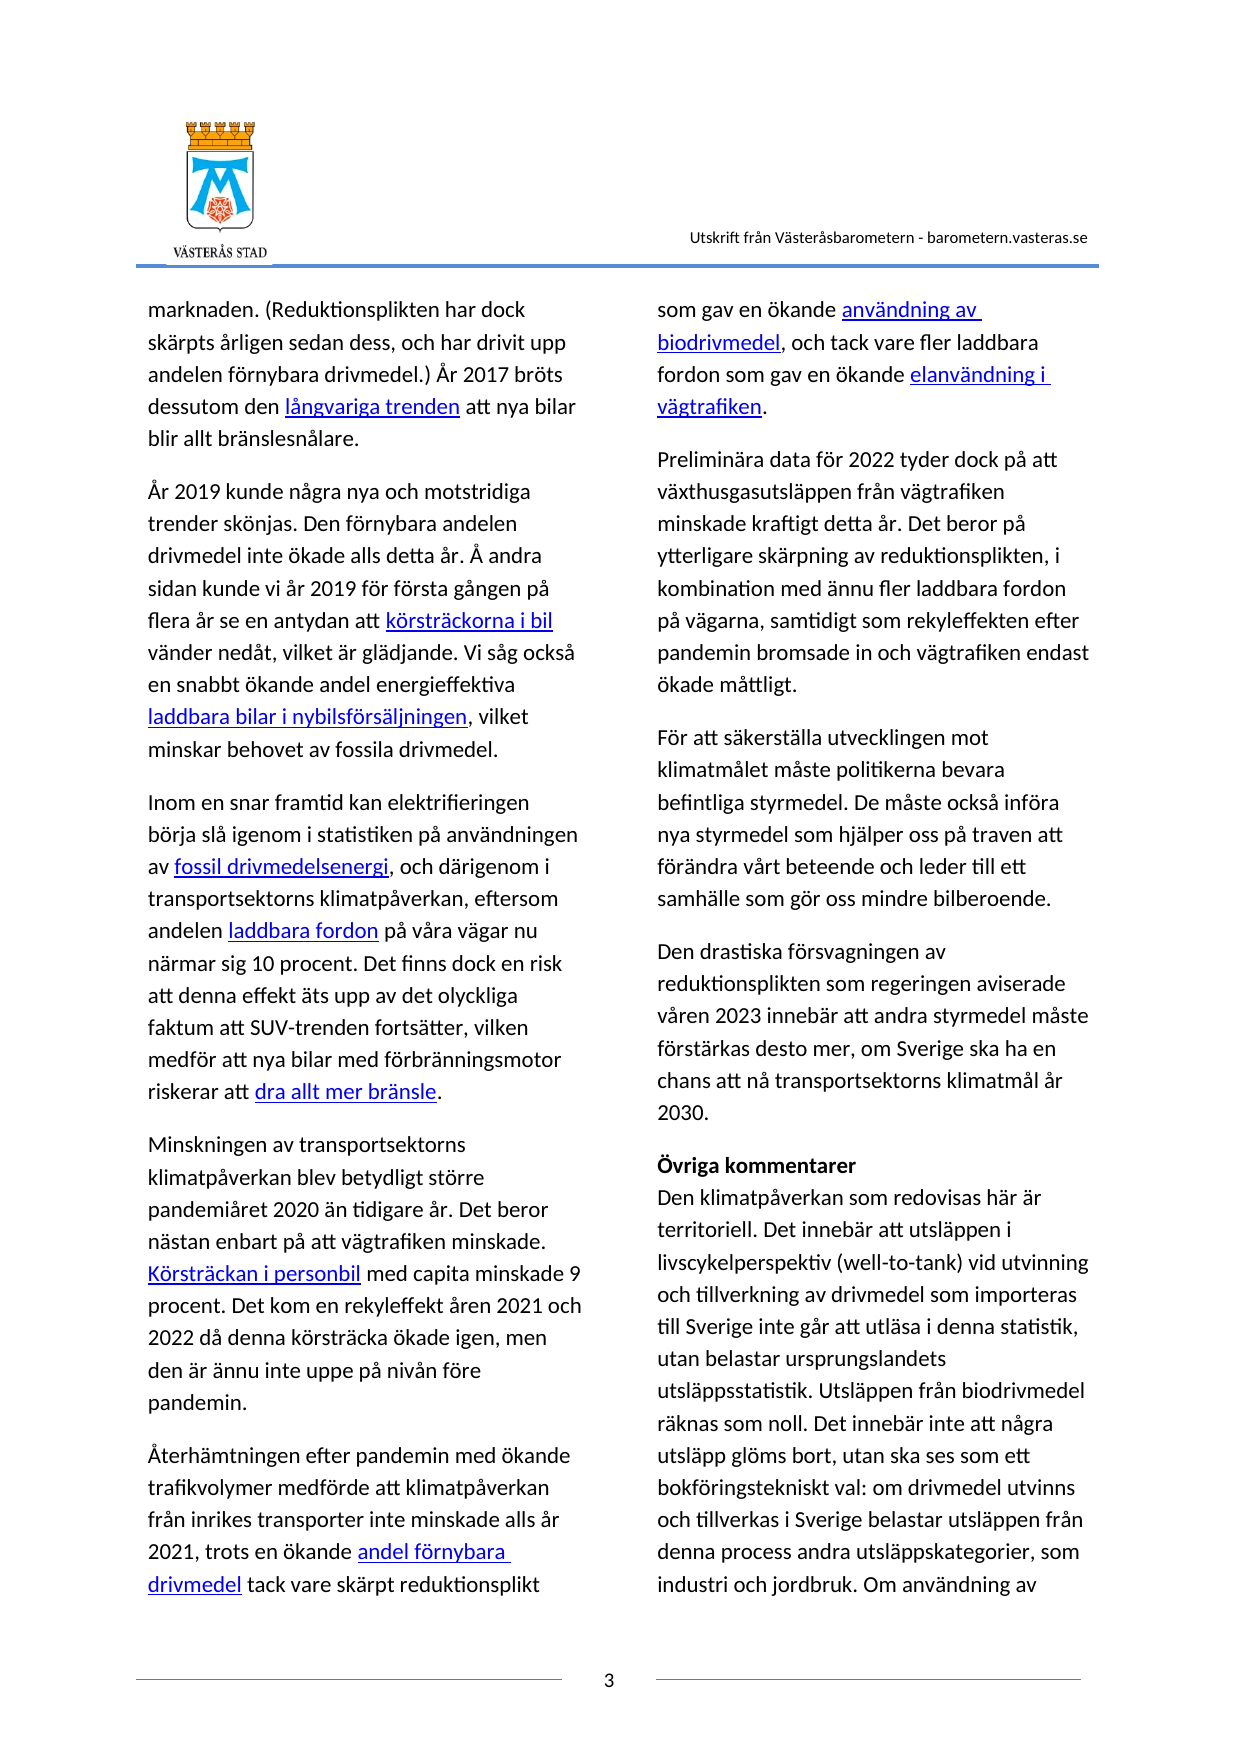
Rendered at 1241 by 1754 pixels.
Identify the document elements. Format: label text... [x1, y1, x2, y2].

text Preliminära data för 2022 tyder dock på att växthusgasutsläppen från vägtrafiken minskade kraftigt detta år. Det beror på ytterligare skärpning av reduktionsplikten, i kombination med ännu fler laddbara fordon på vägarna, samtidigt som rekyleffekten efter pandemin bromsade in och vägtrafiken endast ökade måttligt. [657, 445, 1093, 698]
text Återhämtningen efter pandemin med ökande trafikvolymer medförde att klimatpåverkan från inrikes transporter inte minskade alls år 2021, trots en ökande andel förnybara drivmedel tack vare skärpt reduktionsplikt som gav en ökande användning av biodrivmedel, och tack vare fler laddbara fordon som gav en ökande elanvändning i vägtrafiken. [657, 295, 1093, 420]
text Inom en snar framtid kan elektrifieringen börja slå igenom i statistiken på användningen av fossil drivmedelsenergi, och därigenom i transportsektorns klimatpåverkan, eftersom andelen laddbara fordon på våra vägar nu närmar sig 10 procent. Det finns dock en risk att denna effekt äts upp av det olyckliga faktum att SUV-trenden fortsätter, vilken medför att nya bilar med förbränningsmotor riskerar att dra allt mer bränsle. [148, 788, 583, 1105]
text Minskningen av transportsektorns klimatpåverkan blev betydligt större pandemiåret 2020 än tidigare år. Det beror nästan enbart på att vägtrafiken minskade. Körsträckan i personbil med capita minskade 9 procent. Det kom en rekyleffekt åren 2021 och 2022 då denna körsträcka ökade igen, men den är ännu inte uppe på nivån före pandemin. [148, 1130, 583, 1416]
text År 2019 kunde några nya och motstridiga trender skönjas. Den förnybara andelen drivmedel inte ökade alls detta år. Å andra sidan kunde vi år 2019 för första gången på flera år se en antydan att körsträckorna i bil vänder nedåt, vilket är glädjande. Vi såg också en snabbt ökande andel energieffektiva laddbara bilar i nybilsförsäljningen, vilket minskar behovet av fossila drivmedel. [148, 477, 583, 763]
text För att säkerställa utvecklingen mot klimatmålet måste politikerna bevara befintliga styrmedel. De måste också införa nya styrmedel som hjälper oss på traven att förändra vårt beteende och leder till ett samhälle som gör oss mindre bilberoende. [657, 723, 1093, 912]
text Återhämtningen efter pandemin med ökande trafikvolymer medförde att klimatpåverkan från inrikes transporter inte minskade alls år 2021, trots en ökande andel förnybara drivmedel tack vare skärpt reduktionsplikt som gav en ökande användning av biodrivmedel, och tack vare fler laddbara fordon som gav en ökande elanvändning i vägtrafiken. [148, 1441, 583, 1598]
text Den drastiska försvagningen av reduktionsplikten som regeringen aviserade våren 2023 innebär att andra styrmedel måste förstärkas desto mer, om Sverige ska ha en chans att nå transportsektorns klimatmål år 2030. [657, 937, 1093, 1126]
picture [166, 114, 273, 265]
